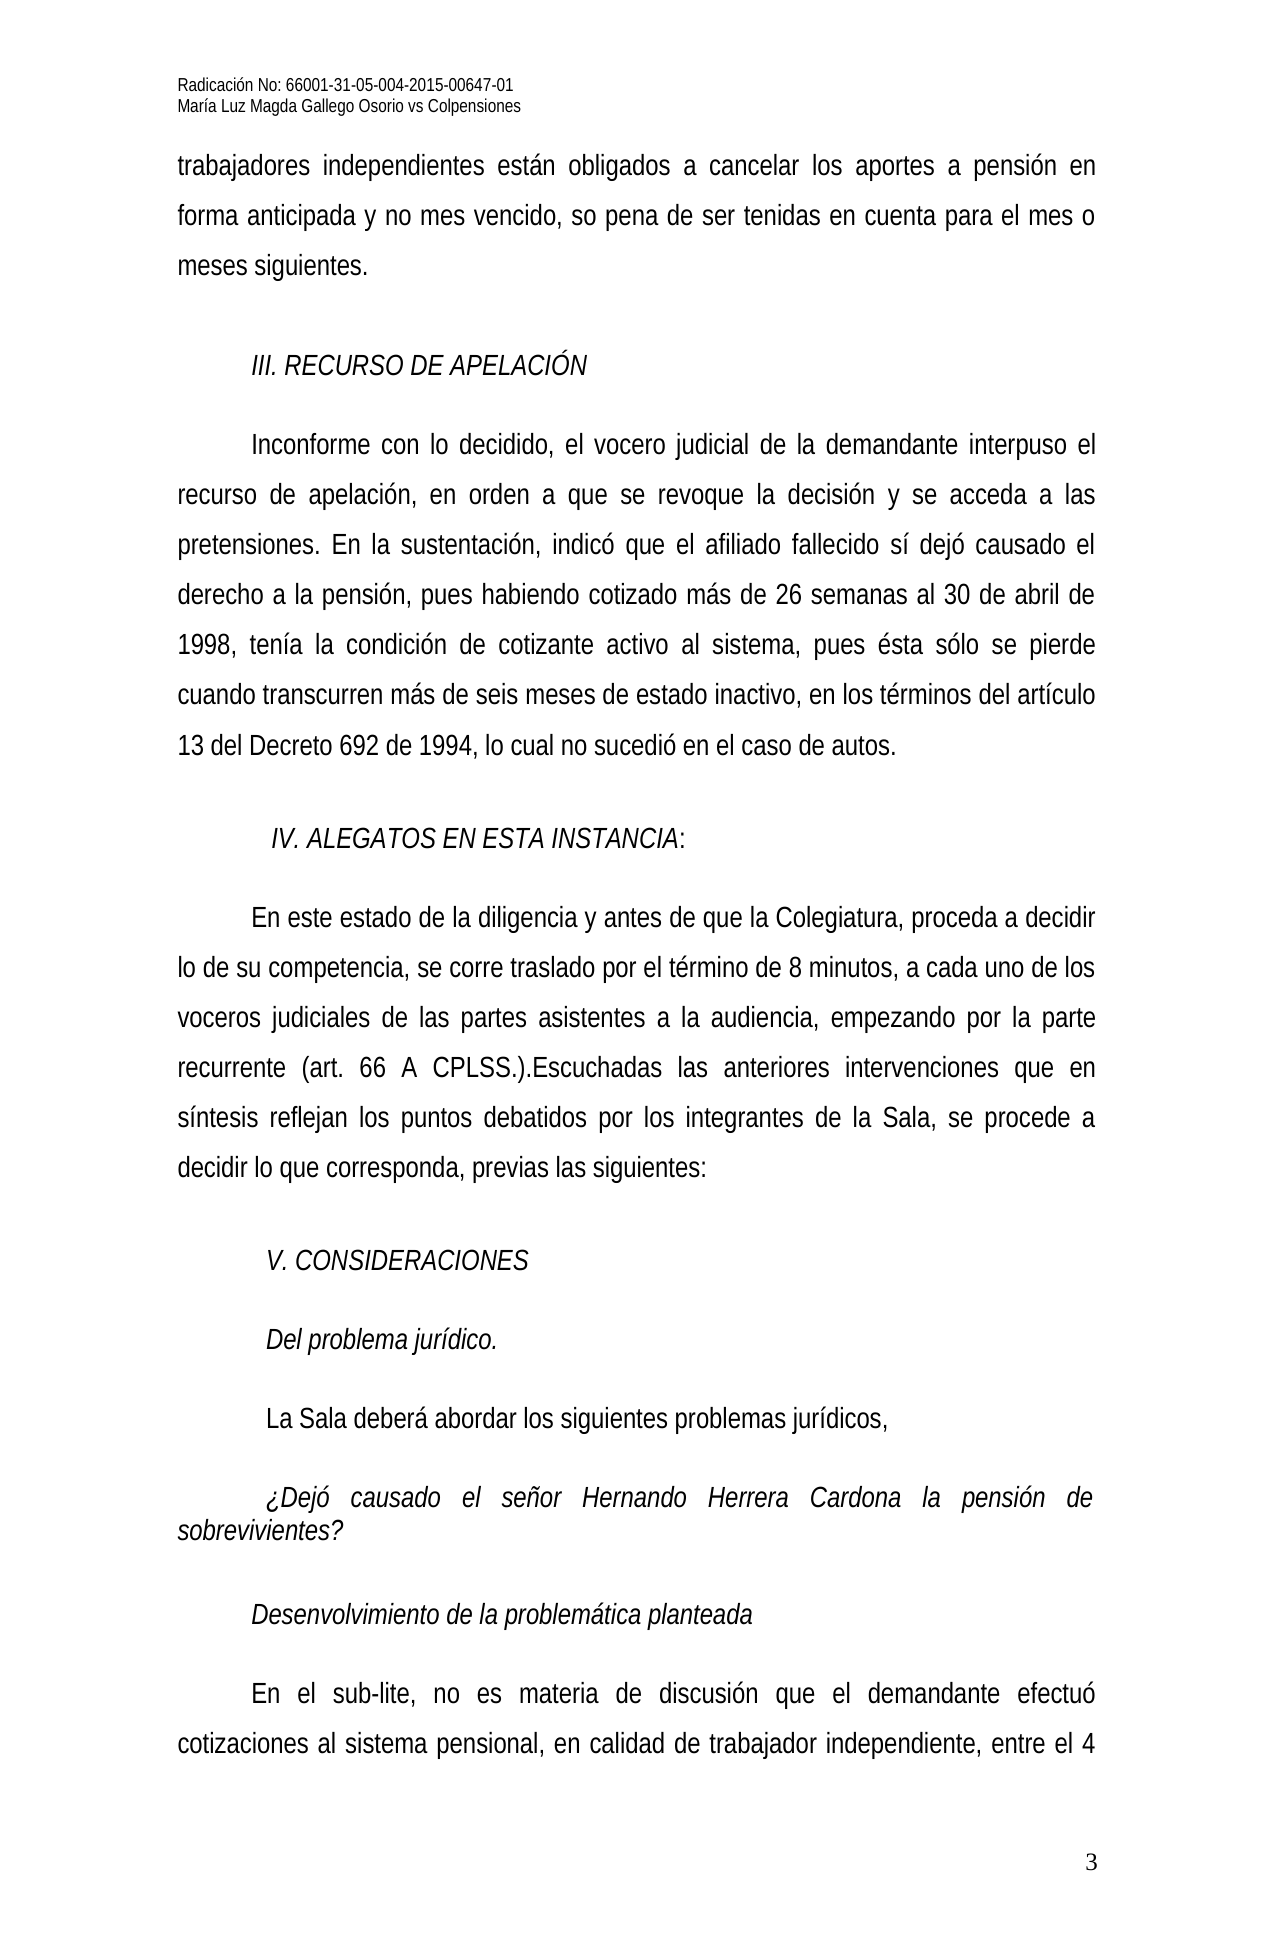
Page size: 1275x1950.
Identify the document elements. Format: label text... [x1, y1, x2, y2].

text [177, 148, 1098, 281]
text La Sala deberá abordar los siguientes problemas jurídicos, [177, 1401, 1098, 1434]
text III. RECURSO DE APELACIÓN [177, 348, 1098, 382]
text Inconforme con lo decidido, el vocero judicial de la demandante interpuso el recurso de apelación, en orden a que se revoque la decisión y se acceda a las pretensiones. En la sustentación, indicó que el afiliado fallecido sí dejó causado el derecho a la pensión, pues habiendo cotizado más de 26 semanas al 30 de abril de 1998, tenía la condición de cotizante activo al sistema, pues ésta sólo se pierde cuando transcurren más de seis meses de estado inactivo, en los términos del artículo 13 del Decreto 692 de 1994, lo cual no sucedió en el caso de autos. [177, 427, 1098, 761]
text Desenvolvimiento de la problemática planteada [177, 1597, 1098, 1630]
text En este estado de la diligencia y antes de que la Colegiatura, proceda a decidir lo de su competencia, se corre traslado por el término de 8 minutos, a cada uno de los voceros judiciales de las partes asistentes a la audiencia, empezando por la parte recurrente (art. CPLSS.).Escuchadas las anteriores intervenciones que en síntesis reflejan los puntos debatidos por los integrantes de la Sala, se procede a decidir lo que corresponda, previas las siguientes: [177, 900, 1098, 1184]
text Del problema jurídico. [177, 1322, 1098, 1356]
text IV. ALEGATOS EN ESTA INSTANCIA: [177, 821, 1098, 854]
text ¿Dejó causado el señor Hernando Herrera Cardona la pensión de sobrevivientes? [177, 1480, 1098, 1547]
text V. CONSIDERACIONES [177, 1243, 1098, 1277]
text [177, 1676, 1098, 1759]
